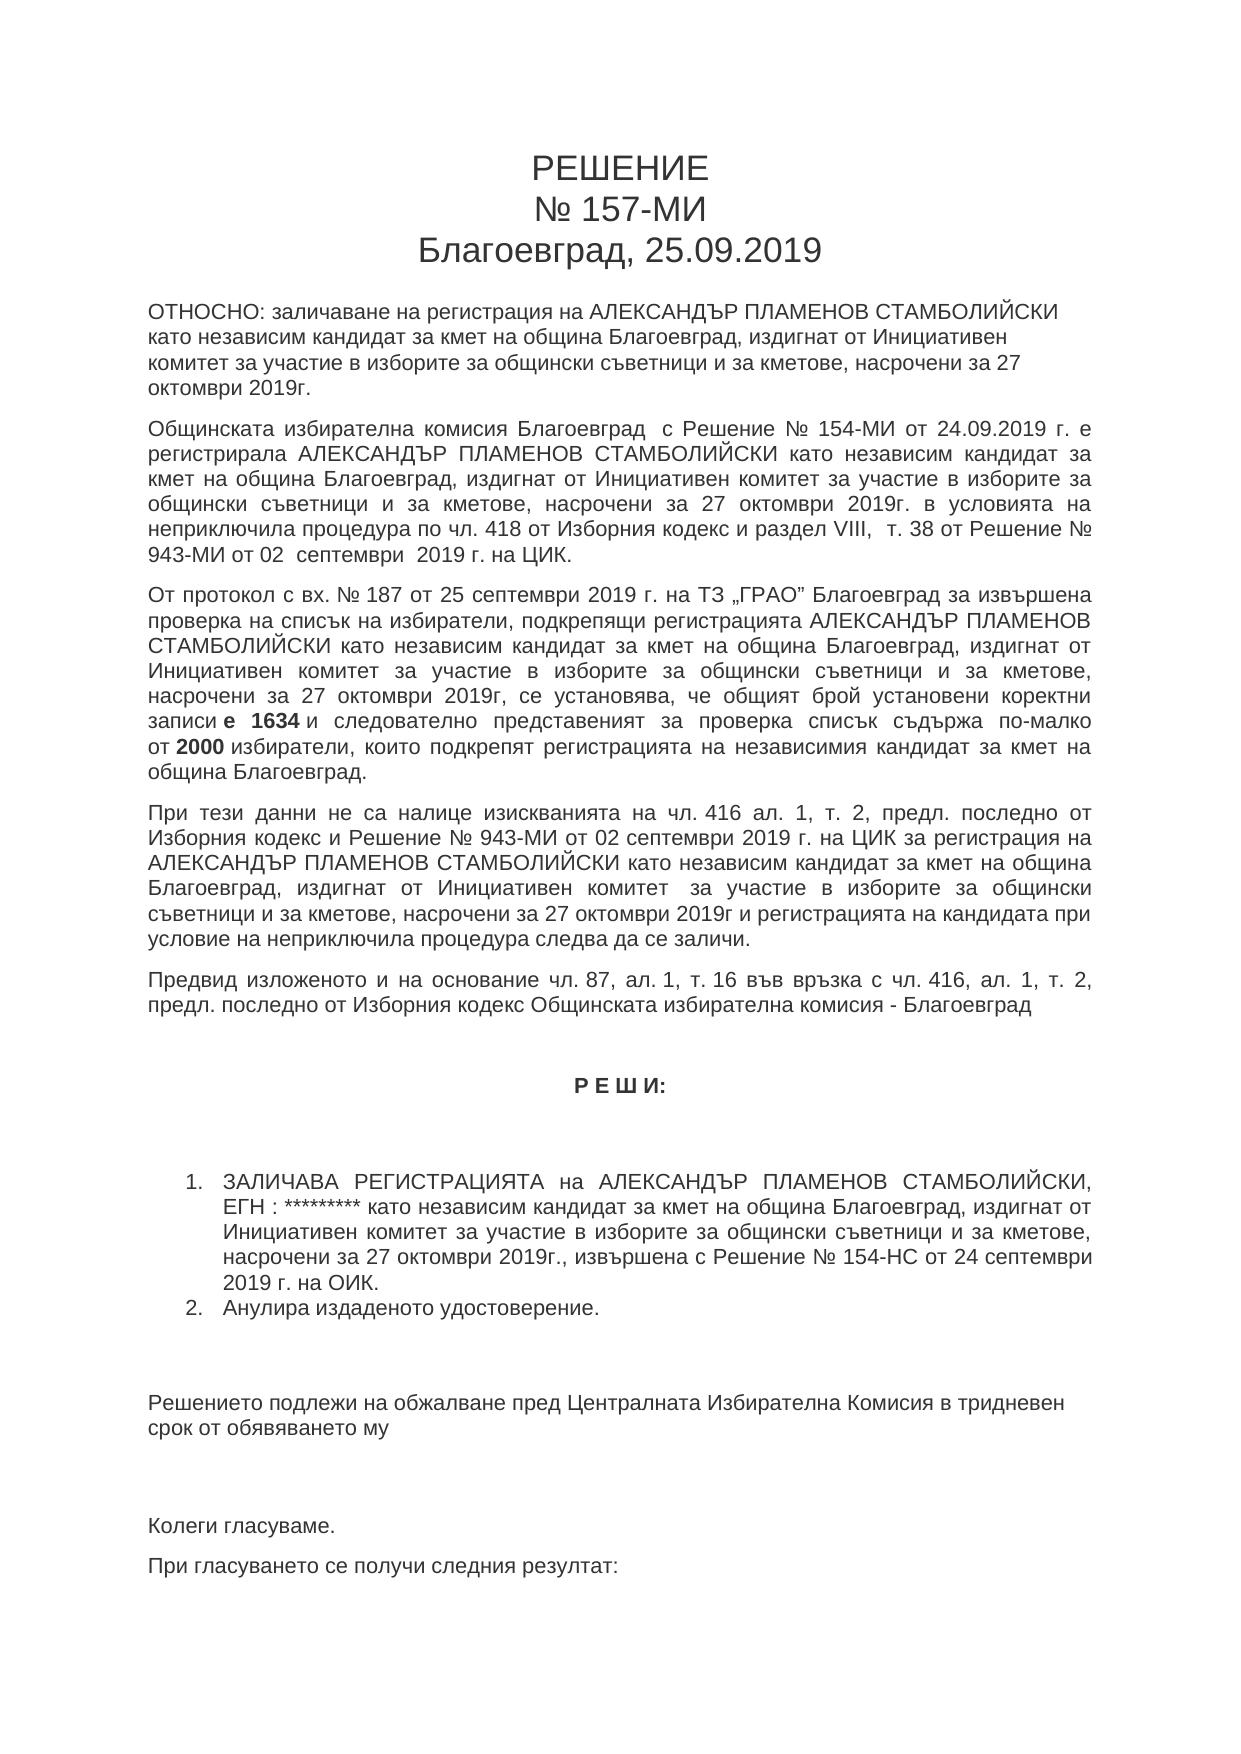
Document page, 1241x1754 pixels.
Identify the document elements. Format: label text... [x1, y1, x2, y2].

text При гласуването се получи следния резултат: [148, 1553, 1093, 1579]
text ОТНОСНО: заличаване на регистрация на АЛЕКСАНДЪР ПЛАМЕНОВ СТАМБОЛИЙСКИ като независим кандидат за кмет на община Благоевград, издигнат от Инициативен комитет за участие в изборите за общински съветници и за кметове, насрочени за 27 октомври 2019г. [148, 299, 1093, 400]
text Колеги гласуваме. [148, 1513, 1093, 1538]
list ЗАЛИЧАВА РЕГИСТРАЦИЯТА на АЛЕКСАНДЪР ПЛАМЕНОВ СТАМБОЛИЙСКИ, ЕГН : ********* като независим кандидат за кмет на община Благоевград, издигнат от Инициативен комитет за участие в изборите за общински съветници и за кметове, насрочени за 27 октомври 2019г., извършена с Решение № 154-НС от 24 септември 2019 г. на ОИК. [185, 1168, 1093, 1294]
text От протокол с вх. № 187 от 25 септември 2019 г. на ТЗ „ГРАО” Благоевград за извършена проверка на списък на избиратели, подкрепящи регистрацията АЛЕКСАНДЪР ПЛАМЕНОВ СТАМБОЛИЙСКИ като независим кандидат за кмет на община Благоевград, издигнат от Инициативен комитет за участие в изборите за общински съветници и за кметове, насрочени за 27 октомври 2019г, се установява, че общият брой установени коректни записи е 1634 и следователно представеният за проверка списък съдържа по-малко от 2000 избиратели, които подкрепят регистрацията на независимия кандидат за кмет на община Благоевград. [148, 582, 1093, 784]
text При тези данни не са налице изискванията на чл. 416 ал. 1, т. 2, предл. последно от Изборния кодекс и Решение № 943-МИ от 02 септември 2019 г. на ЦИК за регистрация на АЛЕКСАНДЪР ПЛАМЕНОВ СТАМБОЛИЙСКИ като независим кандидат за кмет на община Благоевград, издигнат от Инициативен комитет за участие в изборите за общински съветници и за кметове, насрочени за 27 октомври 2019г и регистрацията на кандидата при условие на неприключила процедура следва да се заличи. [148, 799, 1093, 951]
list Анулира издаденото удостоверение. [185, 1294, 1093, 1320]
text Решението подлежи на обжалване пред Централната Избирателна Комисия в тридневен срок от обявяването му [148, 1390, 1093, 1440]
text Р Е Ш И: [148, 1073, 1093, 1098]
text Общинската избирателна комисия Благоевград с Решение № 154-МИ от 24.09.2019 г. е регистрирала АЛЕКСАНДЪР ПЛАМЕНОВ СТАМБОЛИЙСКИ като независим кандидат за кмет на община Благоевград, издигнат от Инициативен комитет за участие в изборите за общински съветници и за кметове, насрочени за 27 октомври 2019г. в условията на неприключила процедура по чл. 418 от Изборния кодекс и раздел VIII, т. 38 от Решение № 943-МИ от 02 септември 2019 г. на ЦИК. [148, 415, 1093, 567]
text РЕШЕНИЕ № 157-МИ Благоевград, 25.09.2019 [148, 148, 1093, 270]
text Предвид изложеното и на основание чл. 87, ал. 1, т. 16 във връзка с чл. 416, ал. 1, т. 2, предл. последно от Изборния кодекс Общинската избирателна комисия - Благоевград [148, 966, 1093, 1017]
